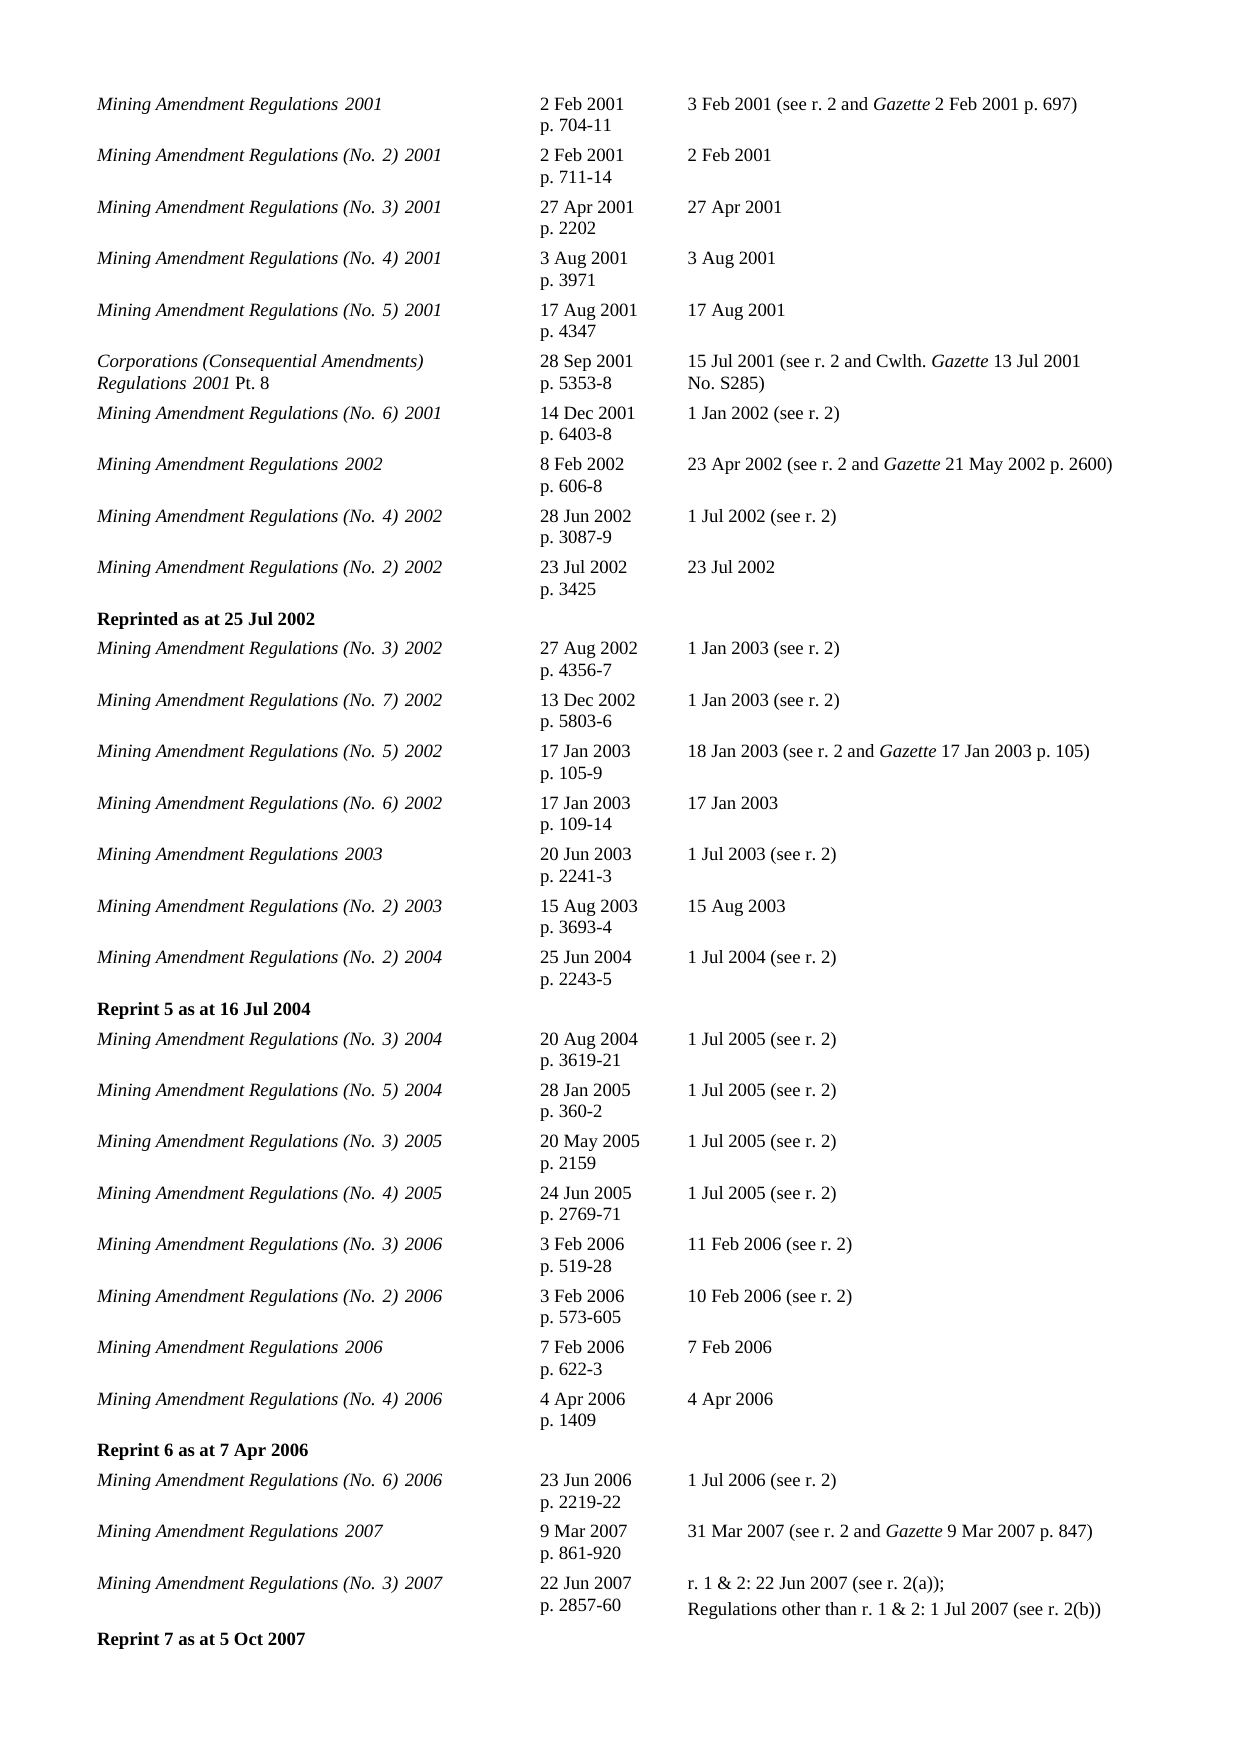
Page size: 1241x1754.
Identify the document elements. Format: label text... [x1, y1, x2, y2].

table_cell Mining Amendment Regulations (No. 6) 2006 [89, 1465, 531, 1516]
table_cell 1 Jan 2003 (see r. 2) [679, 685, 1152, 736]
table_cell 27 Apr 2001 p. 2202 [531, 192, 679, 243]
table_cell 13 Dec 2002 p. 5803‑6 [531, 685, 679, 736]
table_cell Mining Amendment Regulations (No. 6) 2002 [89, 788, 531, 839]
table_cell Mining Amendment Regulations (No. 2) 2006 [89, 1281, 531, 1332]
table_cell Reprint 7 as at 5 Oct 2007 [89, 1623, 1152, 1653]
table_cell 1 Jul 2004 (see r. 2) [679, 942, 1152, 993]
table_cell 17 Aug 2001 p. 4347 [531, 295, 679, 346]
table_cell 15 Aug 2003 [679, 890, 1152, 942]
table_cell 20 Aug 2004 p. 3619‑21 [531, 1023, 679, 1075]
table_cell Mining Amendment Regulations (No. 3) 2007 [89, 1568, 531, 1623]
table_cell 14 Dec 2001 p. 6403‑8 [531, 398, 679, 449]
table_cell 2 Feb 2001 p. 704‑11 [531, 89, 679, 140]
table_cell 7 Feb 2006 [679, 1332, 1152, 1383]
table_cell 1 Jan 2003 (see r. 2) [679, 633, 1152, 684]
table_cell 3 Feb 2001 (see r. 2 and Gazette 2 Feb 2001 p. 697) [679, 89, 1152, 140]
table_cell 31 Mar 2007 (see r. 2 and Gazette 9 Mar 2007 p. 847) [679, 1516, 1152, 1568]
table_cell Mining Amendment Regulations (No. 5) 2004 [89, 1075, 531, 1126]
table_cell 17 Jan 2003 p. 109‑14 [531, 788, 679, 839]
table_cell 1 Jul 2005 (see r. 2) [679, 1023, 1152, 1075]
table_cell 3 Aug 2001 [679, 243, 1152, 294]
table_cell 17 Aug 2001 [679, 295, 1152, 346]
table_cell Mining Amendment Regulations (No. 3) 2005 [89, 1126, 531, 1178]
table_cell 4 Apr 2006 p. 1409 [531, 1384, 679, 1435]
table_cell 1 Jul 2005 (see r. 2) [679, 1126, 1152, 1178]
table_cell r. 1 & 2: 22 Jun 2007 (see r. 2(a)); Regulations other than r. 1 & 2: 1 Jul 2007 (see r. 2(b)) [679, 1568, 1152, 1623]
table_cell 22 Jun 2007 p. 2857‑60 [531, 1568, 679, 1623]
table_cell 1 Jul 2005 (see r. 2) [679, 1178, 1152, 1229]
table_cell 20 Jun 2003 p. 2241‑3 [531, 839, 679, 890]
table_cell Mining Amendment Regulations 2006 [89, 1332, 531, 1383]
table_cell 27 Apr 2001 [679, 192, 1152, 243]
table_cell Mining Amendment Regulations (No. 3) 2004 [89, 1023, 531, 1075]
table_cell Mining Amendment Regulations (No. 3) 2002 [89, 633, 531, 684]
table_cell 28 Jun 2002 p. 3087‑9 [531, 500, 679, 552]
table_cell 17 Jan 2003 p. 105‑9 [531, 736, 679, 787]
table_cell Mining Amendment Regulations (No. 2) 2001 [89, 140, 531, 192]
table_cell 23 Apr 2002 (see r. 2 and Gazette 21 May 2002 p. 2600) [679, 449, 1152, 500]
table_cell Mining Amendment Regulations 2003 [89, 839, 531, 890]
table_cell 9 Mar 2007 p. 861‑920 [531, 1516, 679, 1568]
table_cell Mining Amendment Regulations (No. 5) 2002 [89, 736, 531, 787]
table_cell 1 Jul 2005 (see r. 2) [679, 1075, 1152, 1126]
table_cell 1 Jan 2002 (see r. 2) [679, 398, 1152, 449]
table_cell 3 Feb 2006 p. 573‑605 [531, 1281, 679, 1332]
table_cell Mining Amendment Regulations (No. 7) 2002 [89, 685, 531, 736]
table_cell 1 Jul 2006 (see r. 2) [679, 1465, 1152, 1516]
table_cell 1 Jul 2002 (see r. 2) [679, 500, 1152, 552]
table_cell Mining Amendment Regulations (No. 2) 2002 [89, 552, 531, 603]
table_cell 3 Feb 2006 p. 519‑28 [531, 1229, 679, 1281]
table_cell 23 Jul 2002 p. 3425 [531, 552, 679, 603]
table_cell Reprint 6 as at 7 Apr 2006 [89, 1435, 1152, 1465]
table_cell Mining Amendment Regulations (No. 2) 2004 [89, 942, 531, 993]
table_cell 23 Jul 2002 [679, 552, 1152, 603]
table_cell 3 Aug 2001 p. 3971 [531, 243, 679, 294]
table_cell 1 Jul 2003 (see r. 2) [679, 839, 1152, 890]
table_cell Corporations (Consequential Amendments) Regulations 2001 Pt. 8 [89, 346, 531, 397]
table_cell 2 Feb 2001 p. 711‑14 [531, 140, 679, 192]
table_cell 28 Jan 2005 p. 360‑2 [531, 1075, 679, 1126]
table_cell Mining Amendment Regulations (No. 6) 2001 [89, 398, 531, 449]
table_cell Mining Amendment Regulations 2001 [89, 89, 531, 140]
table_cell 27 Aug 2002 p. 4356‑7 [531, 633, 679, 684]
table_cell 10 Feb 2006 (see r. 2) [679, 1281, 1152, 1332]
table_cell 4 Apr 2006 [679, 1384, 1152, 1435]
table_cell Mining Amendment Regulations (No. 4) 2005 [89, 1178, 531, 1229]
table_cell 8 Feb 2002 p. 606‑8 [531, 449, 679, 500]
table_cell Mining Amendment Regulations 2002 [89, 449, 531, 500]
table_cell Mining Amendment Regulations (No. 4) 2001 [89, 243, 531, 294]
table_cell Reprint 5 as at 16 Jul 2004 [89, 993, 1152, 1023]
table_cell 20 May 2005 p. 2159 [531, 1126, 679, 1178]
table_cell 11 Feb 2006 (see r. 2) [679, 1229, 1152, 1281]
table_cell 18 Jan 2003 (see r. 2 and Gazette 17 Jan 2003 p. 105) [679, 736, 1152, 787]
table_cell 28 Sep 2001 p. 5353‑8 [531, 346, 679, 397]
table_cell 25 Jun 2004 p. 2243‑5 [531, 942, 679, 993]
table_cell 23 Jun 2006 p. 2219‑22 [531, 1465, 679, 1516]
table_cell 15 Aug 2003 p. 3693‑4 [531, 890, 679, 942]
table_cell 2 Feb 2001 [679, 140, 1152, 192]
table_cell Mining Amendment Regulations (No. 3) 2001 [89, 192, 531, 243]
table_cell Mining Amendment Regulations (No. 3) 2006 [89, 1229, 531, 1281]
table_cell Mining Amendment Regulations (No. 2) 2003 [89, 890, 531, 942]
table_cell 7 Feb 2006 p. 622‑3 [531, 1332, 679, 1383]
table_cell Mining Amendment Regulations 2007 [89, 1516, 531, 1568]
table_cell Mining Amendment Regulations (No. 4) 2002 [89, 500, 531, 552]
table_cell Reprinted as at 25 Jul 2002 [89, 603, 1152, 633]
table_cell 24 Jun 2005 p. 2769‑71 [531, 1178, 679, 1229]
table_cell Mining Amendment Regulations (No. 5) 2001 [89, 295, 531, 346]
table_cell 15 Jul 2001 (see r. 2 and Cwlth. Gazette 13 Jul 2001 No. S285) [679, 346, 1152, 397]
table_cell 17 Jan 2003 [679, 788, 1152, 839]
table_cell Mining Amendment Regulations (No. 4) 2006 [89, 1384, 531, 1435]
